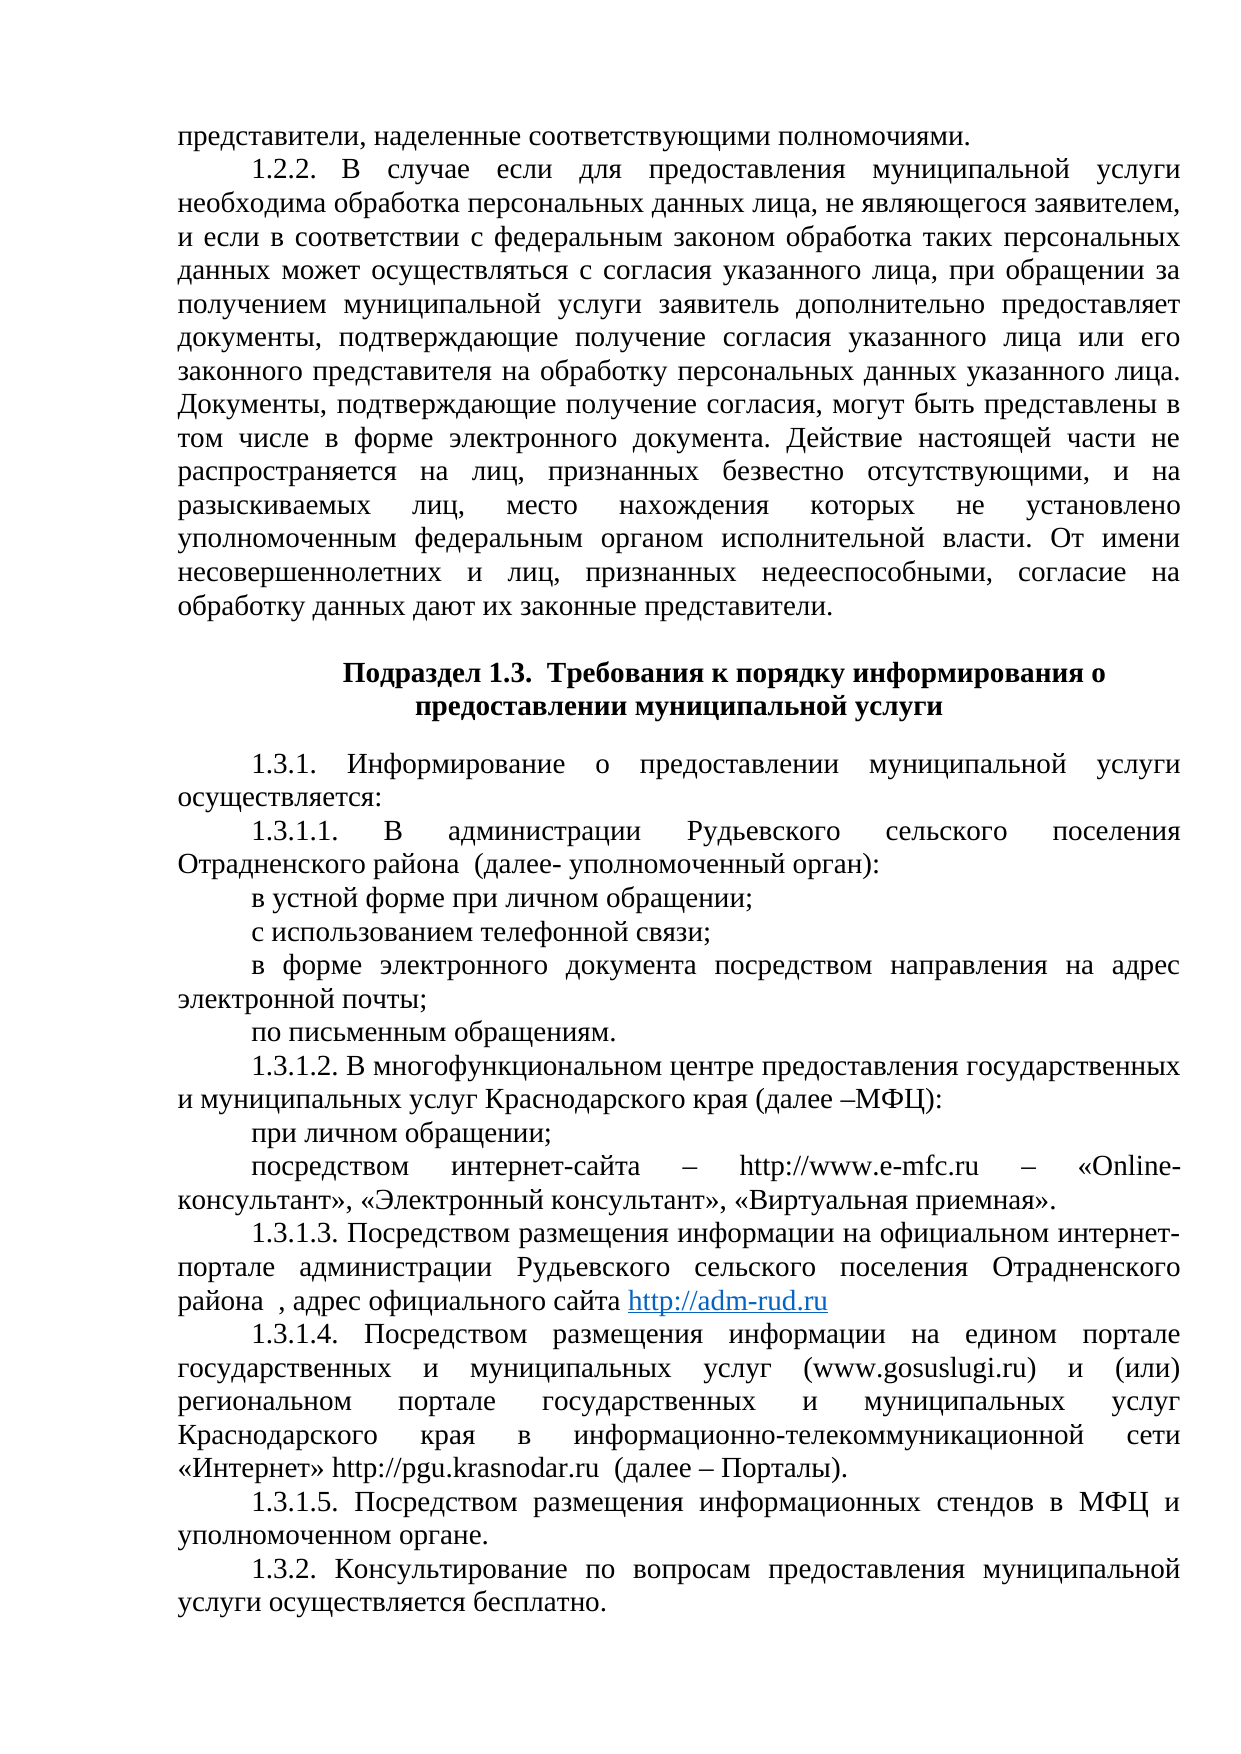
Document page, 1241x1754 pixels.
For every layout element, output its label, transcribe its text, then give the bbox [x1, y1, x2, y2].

text 1.3.1.4. Посредством размещения информации на едином портале государственных и муниципальных услуг (www.gosuslugi.ru) и (или) региональном портале государственных и муниципальных услуг Краснодарского края в информационно-телекоммуникационной сети «Интернет» http://pgu.krasnodar.ru (далее – Порталы). [177, 1316, 1181, 1484]
text при личном обращении; [177, 1115, 1181, 1148]
text в устной форме при личном обращении; [177, 880, 1181, 914]
text в форме электронного документа посредством направления на адрес электронной почты; [177, 947, 1181, 1014]
text 1.2.2. В случае если для предоставления муниципальной услуги необходима обработка персональных данных лица, не являющегося заявителем, и если в соответствии с федеральным законом обработка таких персональных данных может осуществляться с согласия указанного лица, при обращении за получением муниципальной услуги заявитель дополнительно предоставляет документы, подтверждающие получение согласия указанного лица или его законного представителя на обработку персональных данных указанного лица. Документы, подтверждающие получение согласия, могут быть представлены в том числе в форме электронного документа. Действие настоящей части не распространяется на лиц, признанных безвестно отсутствующими, и на разыскиваемых лиц, место нахождения которых не установлено уполномоченным федеральным органом исполнительной власти. От имени несовершеннолетних и лиц, признанных недееспособными, согласие на обработку данных дают их законные представители. [177, 152, 1181, 621]
text по письменным обращениям. [177, 1014, 1181, 1048]
text посредством интернет-сайта – http://www.e-mfc.ru – «Online-консультант», «Электронный консультант», «Виртуальная приемная». [177, 1148, 1181, 1216]
text 1.3.1.5. Посредством размещения информационных стендов в МФЦ и уполномоченном органе. [177, 1484, 1181, 1551]
text Подраздел 1.3. Требования к порядку информирования о предоставлении муниципальной услуги [177, 655, 1181, 722]
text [177, 118, 1181, 152]
text 1.3.1.3. Посредством размещения информации на официальном интернет-портале администрации Рудьевского сельского поселения Отрадненского района , адрес официального сайта http://adm-rud.ru [177, 1216, 1181, 1316]
text 1.3.1.2. В многофункциональном центре предоставления государственных и муниципальных услуг Краснодарского края (далее –МФЦ): [177, 1048, 1181, 1115]
text 1.3.2. Консультирование по вопросам предоставления муниципальной услуги осуществляется бесплатно. [177, 1551, 1181, 1618]
text 1.3.1.1. В администрации Рудьевского сельского поселения Отрадненского района (далее- уполномоченный орган): [177, 813, 1181, 880]
text с использованием телефонной связи; [177, 914, 1181, 947]
text 1.3.1. Информирование о предоставлении муниципальной услуги осуществляется: [177, 746, 1181, 813]
